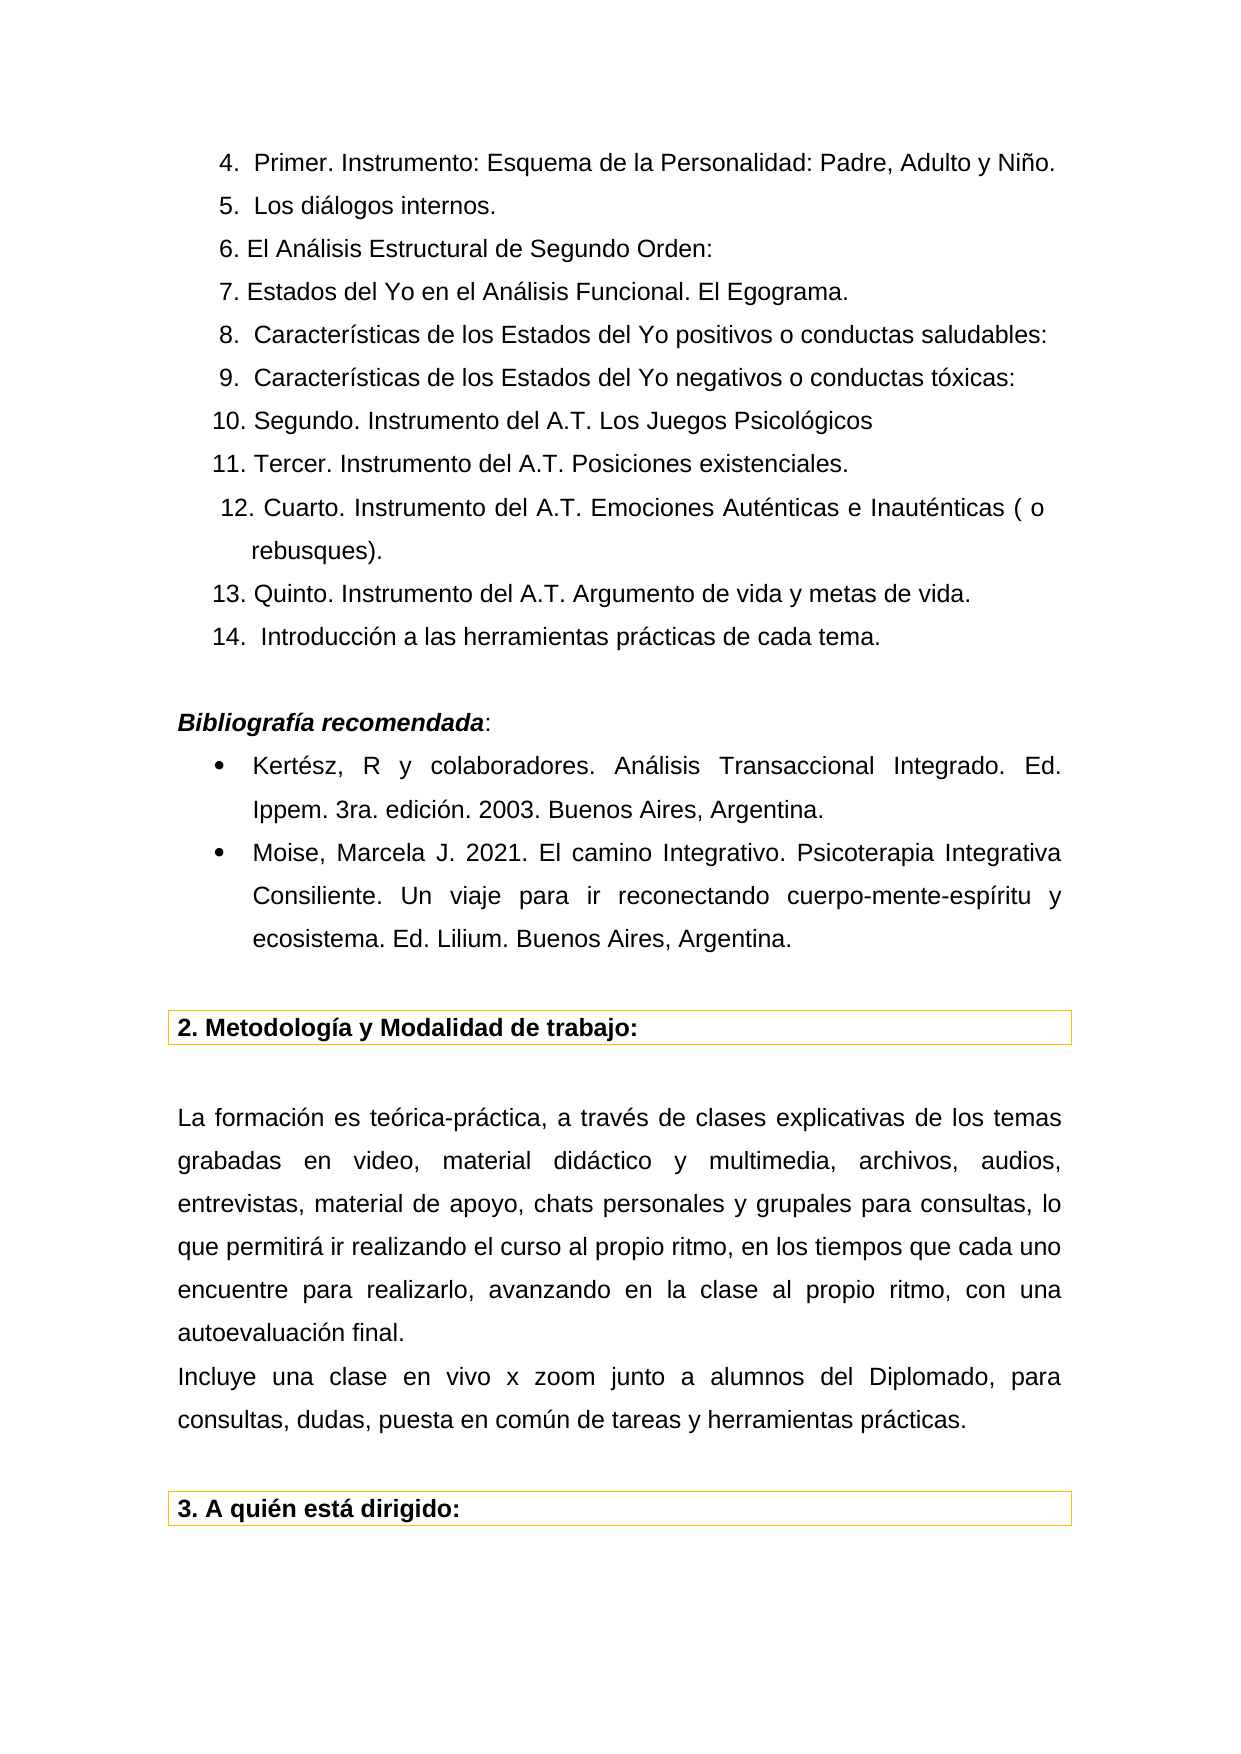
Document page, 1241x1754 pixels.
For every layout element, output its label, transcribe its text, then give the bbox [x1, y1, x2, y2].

list Moise, Marcela J. 2021. El camino Integrativo. Psicoterapia Integrativa Consiliente. Un viaje para ir reconectando cuerpo-mente-espíritu y ecosistema. Ed. Lilium. Buenos Aires, Argentina. [215, 838, 1063, 953]
text 5. Los diálogos internos. [177, 191, 1063, 219]
text Incluye una clase en vivo x zoom junto a alumnos del Diplomado, para consultas, dudas, puesta en común de tareas y herramientas prácticas. [177, 1362, 1063, 1433]
text 10. Segundo. Instrumento del A.T. Los Juegos Psicológicos [177, 406, 1063, 435]
text Bibliografía recomendada: [177, 708, 1063, 737]
text 6. El Análisis Estructural de Segundo Orden: [177, 234, 1063, 263]
text 9. Características de los Estados del Yo negativos o conductas tóxicas: [177, 363, 1063, 392]
text 2. Metodología y Modalidad de trabajo: [169, 1011, 1071, 1044]
text 4. Primer. Instrumento: Esquema de la Personalidad: Padre, Adulto y Niño. [177, 148, 1063, 176]
text 3. A quién está dirigido: [169, 1492, 1071, 1525]
list Kertész, R y colaboradores. Análisis Transaccional Integrado. Ed. Ippem. 3ra. edición. 2003. Buenos Aires, Argentina. [215, 751, 1063, 823]
text 11. Tercer. Instrumento del A.T. Posiciones existenciales. [177, 449, 1063, 478]
text 8. Características de los Estados del Yo positivos o conductas saludables: [177, 320, 1063, 349]
text 13. Quinto. Instrumento del A.T. Argumento de vida y metas de vida. [177, 579, 1063, 608]
text La formación es teórica-práctica, a través de clases explicativas de los temas grabadas en video, material didáctico y multimedia, archivos, audios, entrevistas, material de apoyo, chats personales y grupales para consultas, lo que permitirá ir realizando el curso al propio ritmo, en los tiempos que cada uno encuentre para realizarlo, avanzando en la clase al propio ritmo, con una autoevaluación final. [177, 1103, 1063, 1347]
text 12. Cuarto. Instrumento del A.T. Emociones Auténticas e Inauténticas ( o rebusques). [177, 493, 1063, 564]
text 14. Introducción a las herramientas prácticas de cada tema. [177, 622, 1063, 651]
text 7. Estados del Yo en el Análisis Funcional. El Egograma. [177, 277, 1063, 306]
